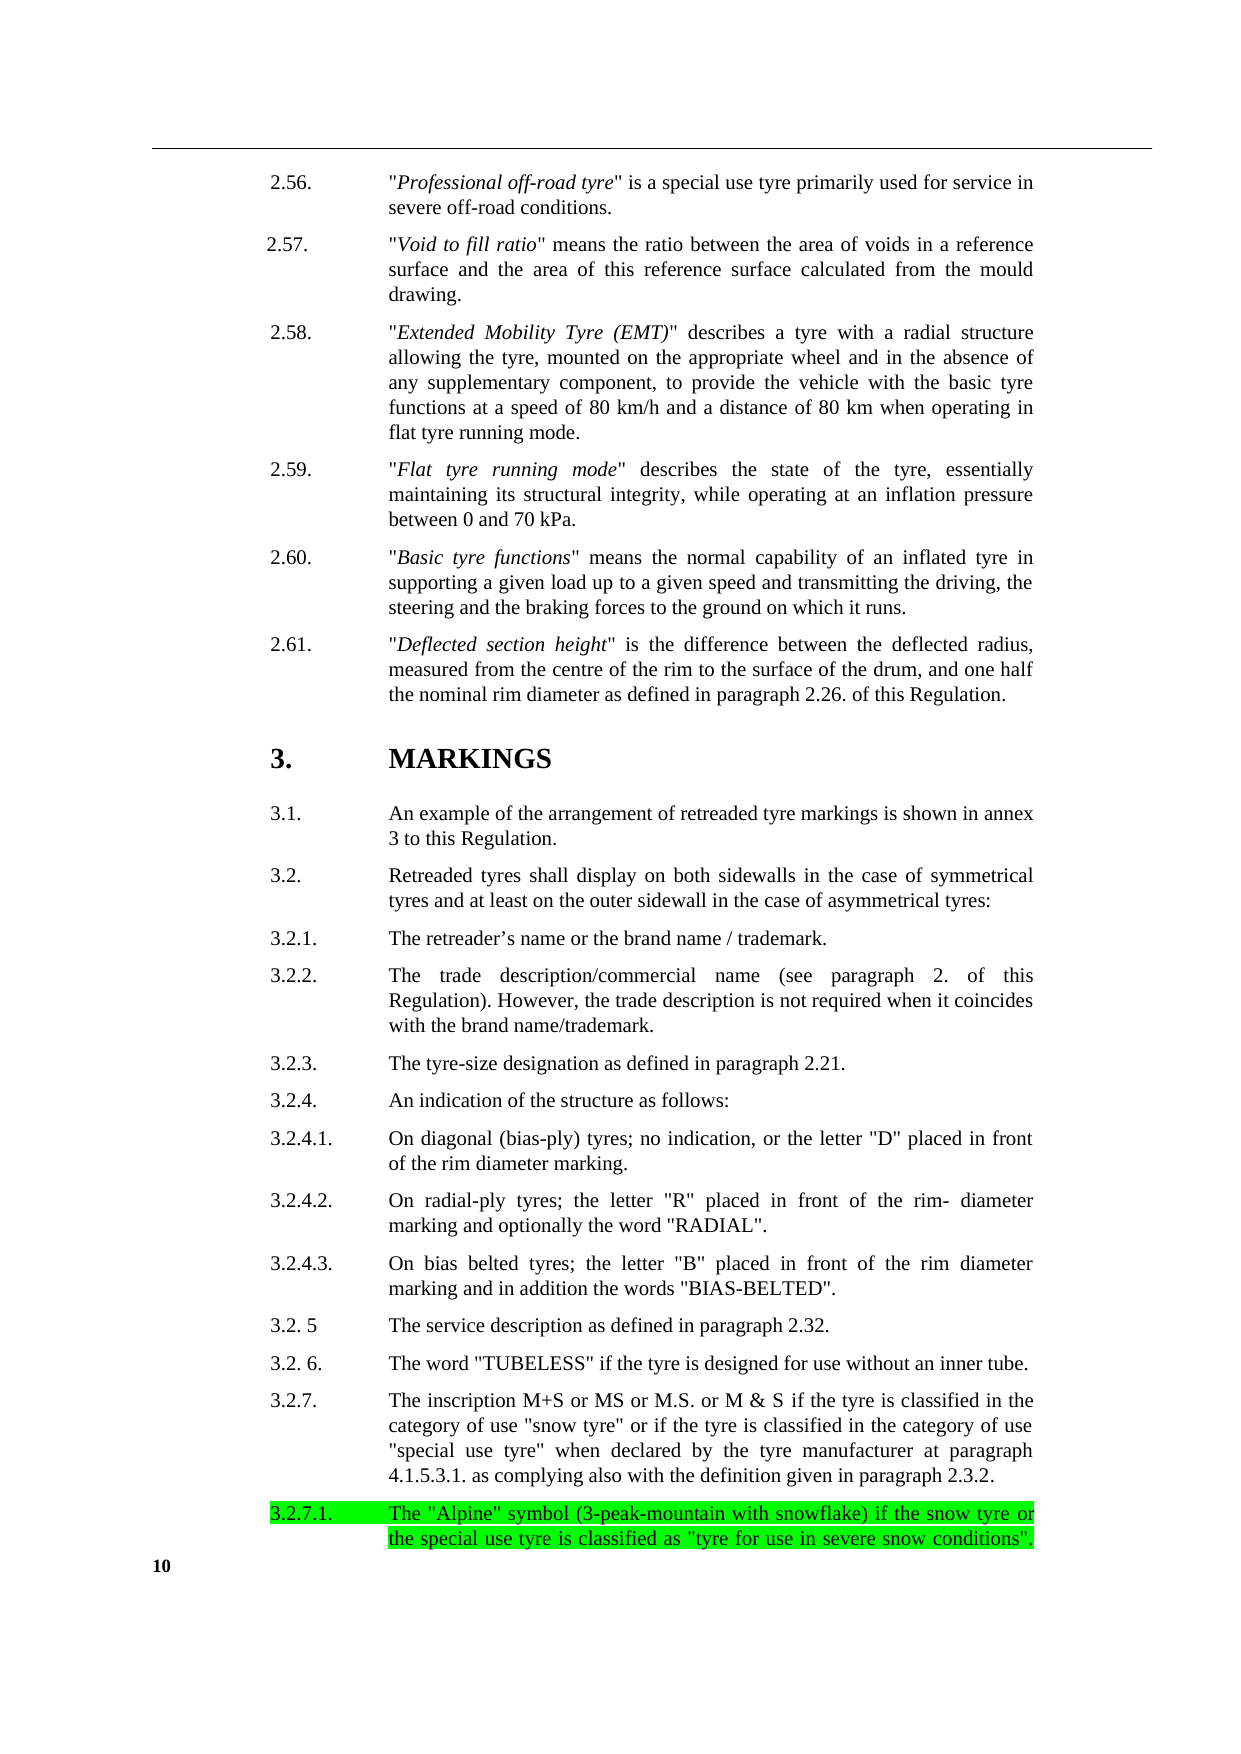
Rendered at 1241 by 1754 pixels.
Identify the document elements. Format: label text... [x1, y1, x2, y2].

text 2.60. "Basic tyre functions" means the normal capability of an inflated tyre in supporting a given load up to a given speed and transmitting the driving, the steering and the braking forces to the ground on which it runs. [270, 544, 1034, 619]
text 3.2. 5 The service description as defined in paragraph 2.32. [270, 1312, 1034, 1337]
text 2.56. "Professional off-road tyre" is a special use tyre primarily used for service in severe off-road conditions. [270, 169, 1034, 219]
text 2.61. "Deflected section height" is the difference between the deflected radius, measured from the centre of the rim to the surface of the drum, and one half the nominal rim diameter as defined in paragraph 2.26. of this Regulation. [270, 631, 1034, 706]
text 3.2.4.1. On diagonal (bias-ply) tyres; no indication, or the letter "D" placed in front of the rim diameter marking. [270, 1125, 1034, 1175]
text 3.2. Retreaded tyres shall display on both sidewalls in the case of symmetrical tyres and at least on the outer sidewall in the case of asymmetrical tyres: [270, 862, 1034, 912]
text 3. MARKINGS [270, 744, 1034, 775]
text 3.2.2. The trade description/commercial name (see paragraph 2. of this Regulation). However, the trade description is not required when it coincides with the brand name/trademark. [270, 962, 1034, 1037]
text 3.2.3. The tyre-size designation as defined in paragraph 2.21. [270, 1050, 1034, 1075]
text 3.1. An example of the arrangement of retreaded tyre markings is shown in annex 3 to this Regulation. [270, 800, 1034, 850]
text 2.57. "Void to fill ratio" means the ratio between the area of voids in a reference surface and the area of this reference surface calculated from the mould drawing. [266, 231, 1034, 306]
text 2.59. "Flat tyre running mode" describes the state of the tyre, essentially maintaining its structural integrity, while operating at an inflation pressure between 0 and 70 kPa. [270, 456, 1034, 531]
text 3.2.4.3. On bias belted tyres; the letter "B" placed in front of the rim diameter marking and in addition the words "BIAS-BELTED". [270, 1250, 1034, 1300]
text 2.58. "Extended Mobility Tyre (EMT)" describes a tyre with a radial structure allowing the tyre, mounted on the appropriate wheel and in the absence of any supplementary component, to provide the vehicle with the basic tyre functions at a speed of 80 km/h and a distance of 80 km when operating in flat tyre running mode. [270, 319, 1034, 444]
text 3.2.4.2. On radial-ply tyres; the letter "R" placed in front of the rim- diameter marking and optionally the word "RADIAL". [270, 1187, 1034, 1237]
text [270, 1524, 1034, 1550]
text 3.2.7. The inscription M+S or MS or M.S. or M & S if the tyre is classified in the category of use "snow tyre" or if the tyre is classified in the category of use "special use tyre" when declared by the tyre manufacturer at paragraph 4.1.5.3.1. as complying also with the definition given in paragraph 2.3.2. [270, 1387, 1034, 1487]
text 3.2.4. An indication of the structure as follows: [270, 1087, 1034, 1112]
text 3.2.1. The retreader’s name or the brand name / trademark. [270, 925, 1034, 950]
text 3.2. 6. The word "TUBELESS" if the tyre is designed for use without an inner tube. [270, 1350, 1034, 1375]
